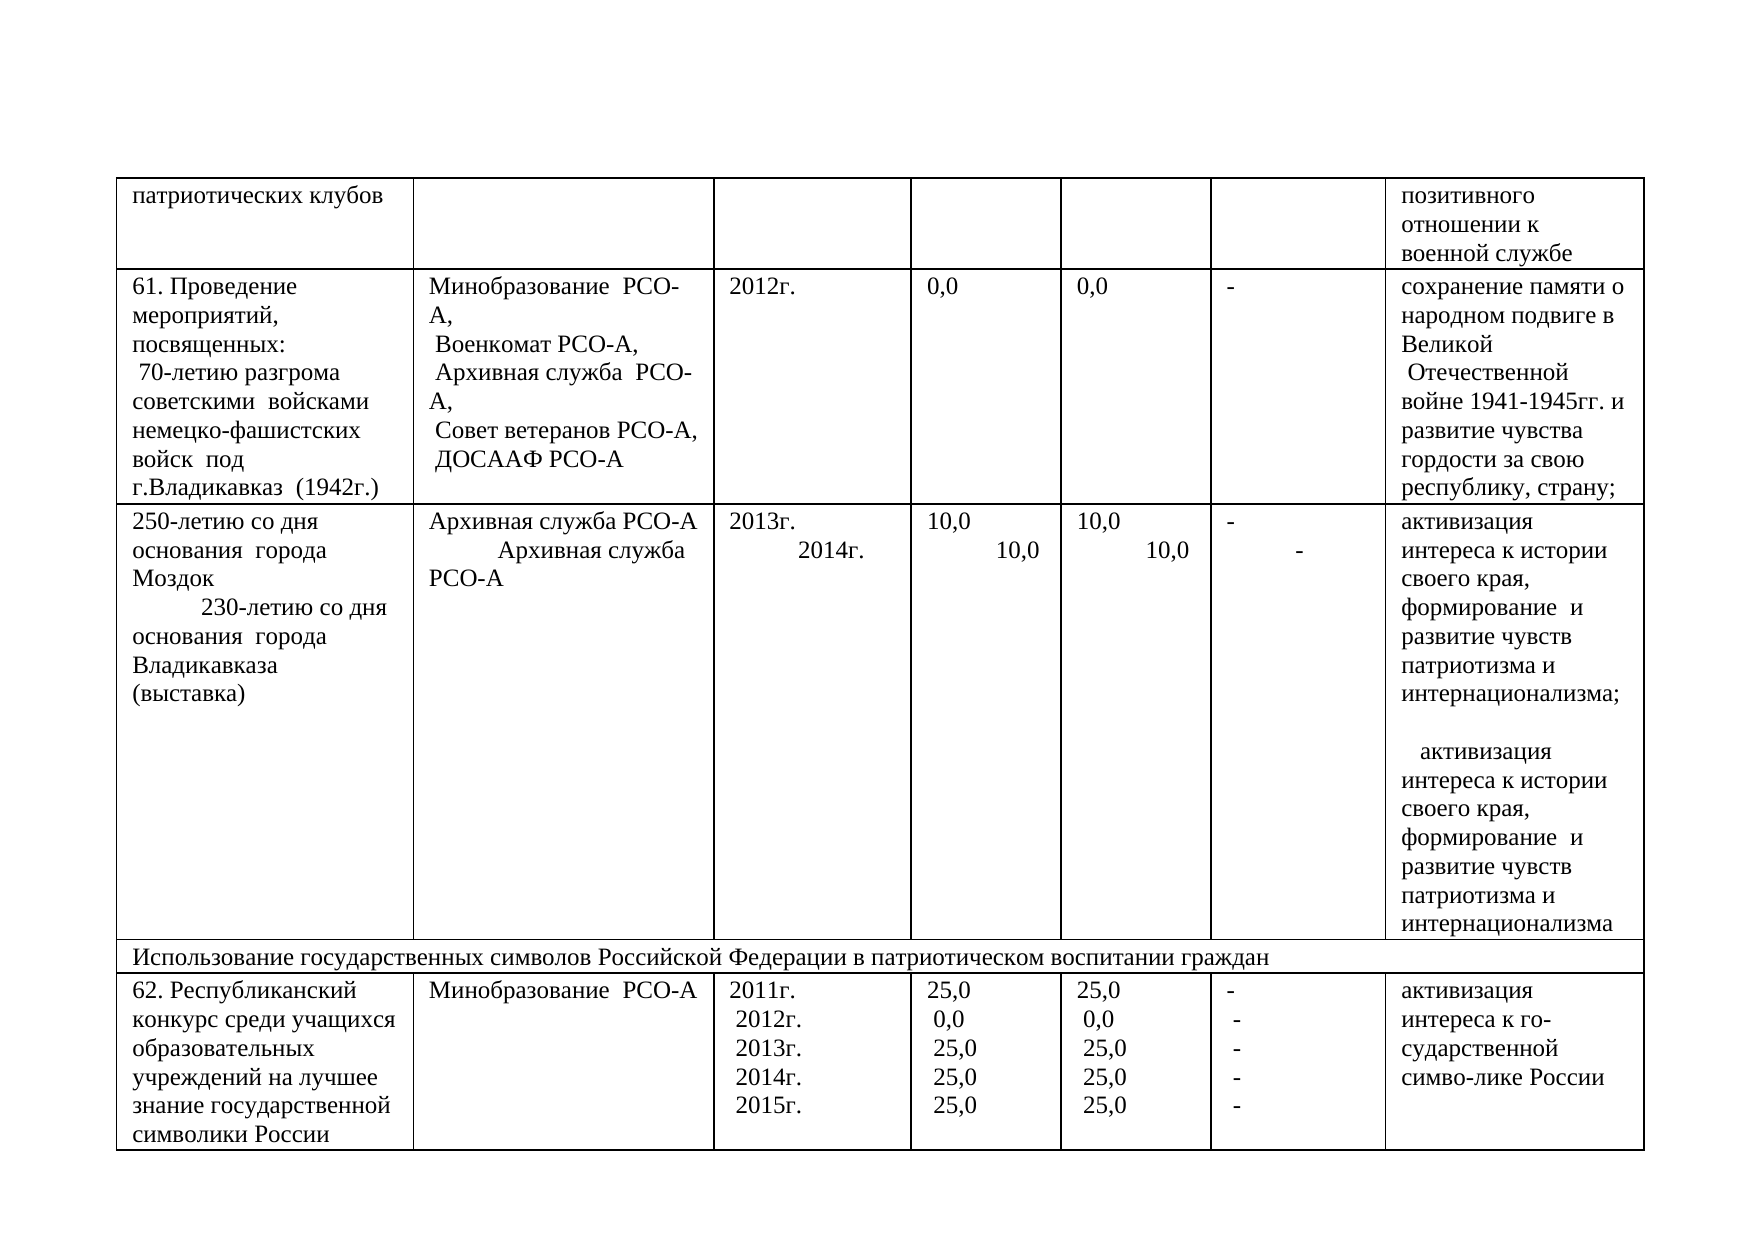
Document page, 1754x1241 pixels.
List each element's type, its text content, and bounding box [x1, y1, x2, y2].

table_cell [414, 179, 713, 268]
table_cell Минобразование РСО-А [414, 974, 713, 1149]
table_cell активизация интереса к го-сударственной симво-лике России [1386, 974, 1643, 1149]
table_cell 0,0 [912, 270, 1060, 503]
table_cell 2012г. [715, 270, 910, 503]
table_cell - [1212, 270, 1385, 503]
table_cell 61. Проведение мероприятий, посвященных: 70-летию разгрома советскими войсками немецко-фашистских войск под г.Владикавказ (1942г.) [117, 270, 413, 503]
table_cell активизация интереса к истории своего края, формирование и развитие чувств патриотизма и интернационализма; активизация интереса к истории своего края, формирование и развитие чувств патриотизма и интернационализма [1386, 505, 1643, 939]
table_cell Архивная служба РСО-А Архивная служба РСО-А [414, 505, 713, 939]
table_cell - - [1212, 505, 1385, 939]
table_cell Минобразование РСО-А, Военкомат РСО-А, Архивная служба РСО-А, Совет ветеранов РСО-А, ДОСААФ РСО-А [414, 270, 713, 503]
table_cell 62. Республиканский конкурс среди учащихся образовательных учреждений на лучшее знание государственной символики России [117, 974, 413, 1149]
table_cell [1062, 179, 1210, 268]
table_cell 10,0 10,0 [1062, 505, 1210, 939]
table_cell 250-летию со дня основания города Моздок 230-летию со дня основания города Владикавказа (выставка) [117, 505, 413, 939]
table_cell Использование государственных символов Российской Федерации в патриотическом воспитании граждан [117, 940, 1643, 972]
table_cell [912, 179, 1060, 268]
table_cell 2011г. 2012г. 2013г. 2014г. 2015г. [715, 974, 910, 1149]
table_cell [1212, 179, 1385, 268]
table_cell сохранение памяти о народном подвиге в Великой Отечественной войне 1941-1945гг. и развитие чувства гордости за свою республику, страну; [1386, 270, 1643, 503]
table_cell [117, 179, 413, 268]
table_cell 25,0 0,0 25,0 25,0 25,0 [912, 974, 1060, 1149]
table_cell 2013г. 2014г. [715, 505, 910, 939]
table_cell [715, 179, 910, 268]
table_cell - - - - - [1212, 974, 1385, 1149]
table_cell 10,0 10,0 [912, 505, 1060, 939]
table_cell 25,0 0,0 25,0 25,0 25,0 [1062, 974, 1210, 1149]
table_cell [1386, 179, 1643, 268]
table_cell 0,0 [1062, 270, 1210, 503]
